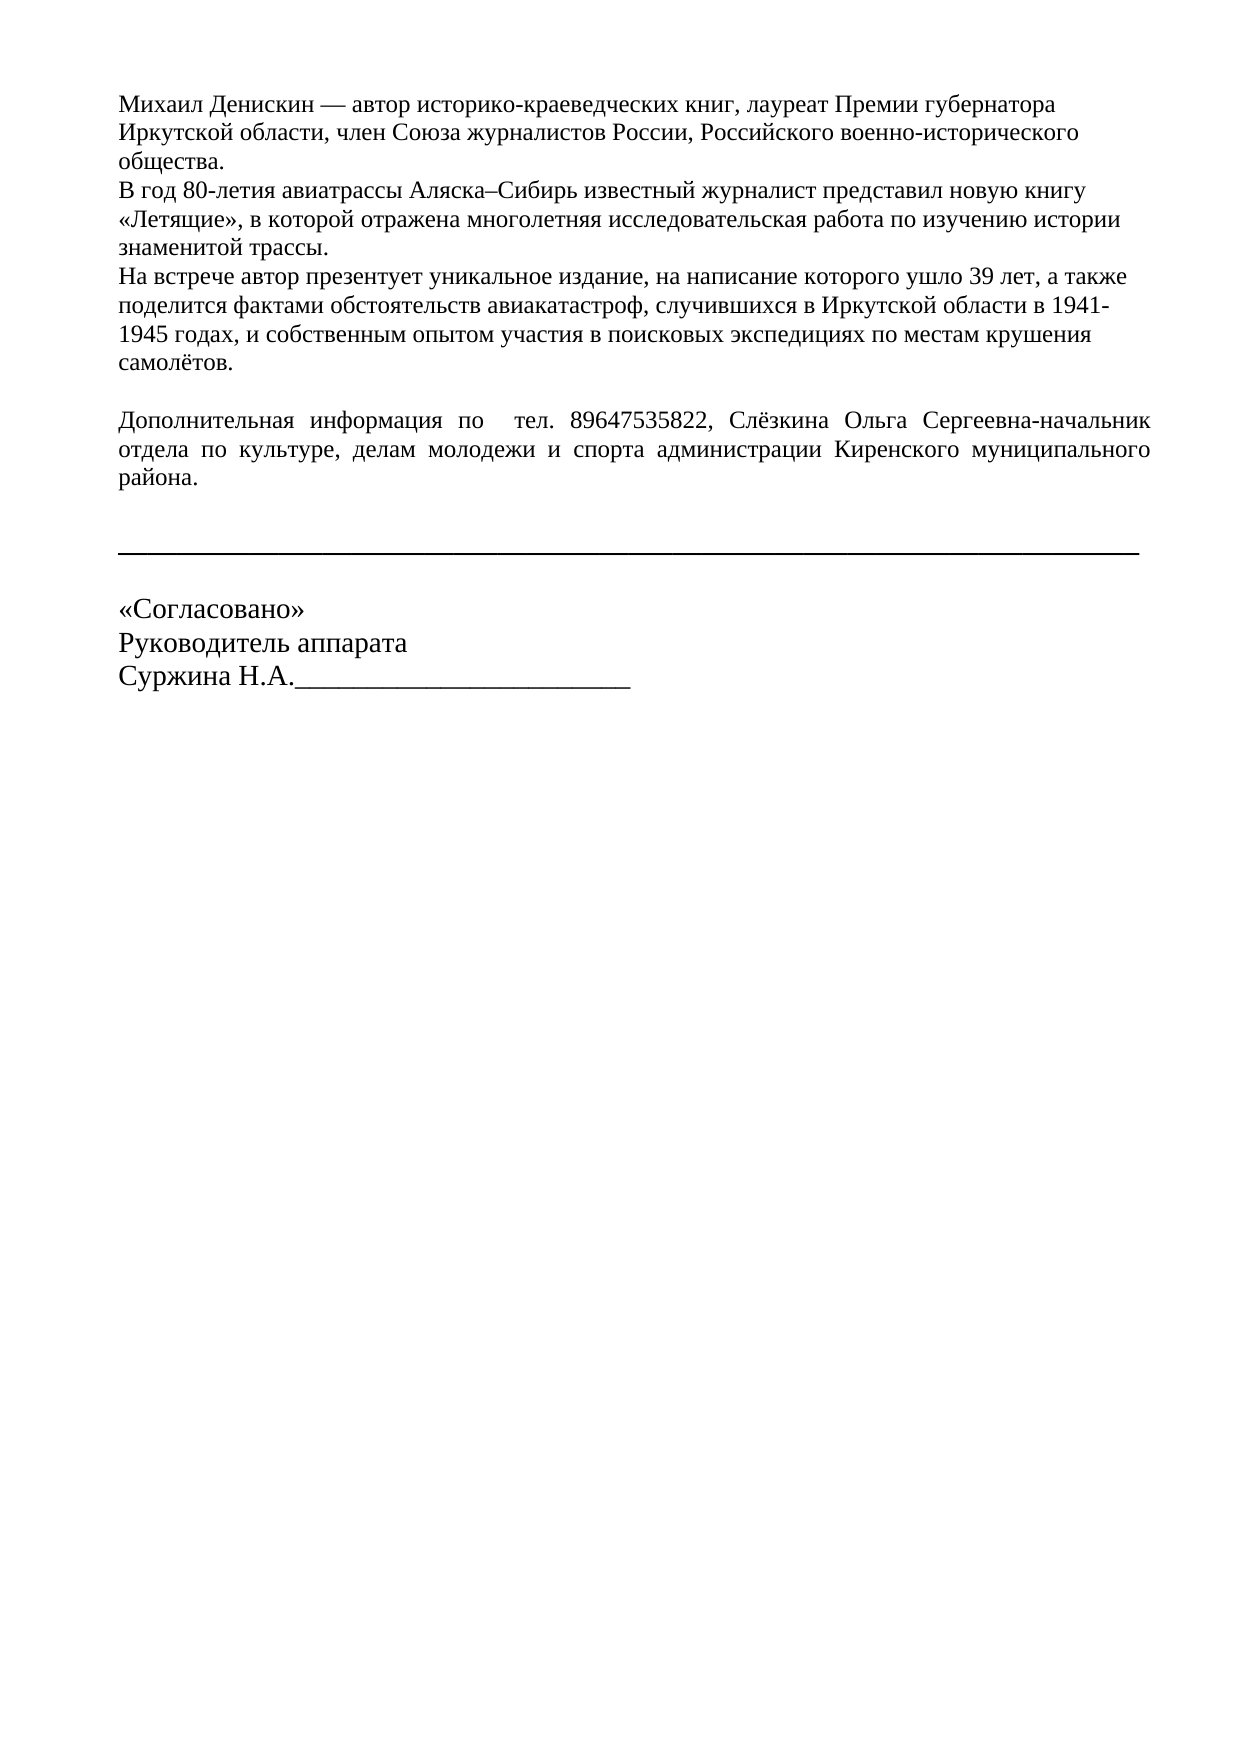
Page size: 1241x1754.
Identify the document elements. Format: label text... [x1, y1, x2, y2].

text ______________________________________________________________________ [118, 524, 1152, 558]
text Суржина Н.А._______________________ [118, 658, 1152, 692]
text Руководитель аппарата [118, 625, 1152, 658]
text «Согласовано» [118, 591, 1152, 625]
text Дополнительная информация по тел. 89647535822, Слёзкина Ольга Сергеевна-начальник отдела по культуре, делам молодежи и спорта администрации Киренского муниципального района. [118, 405, 1152, 491]
